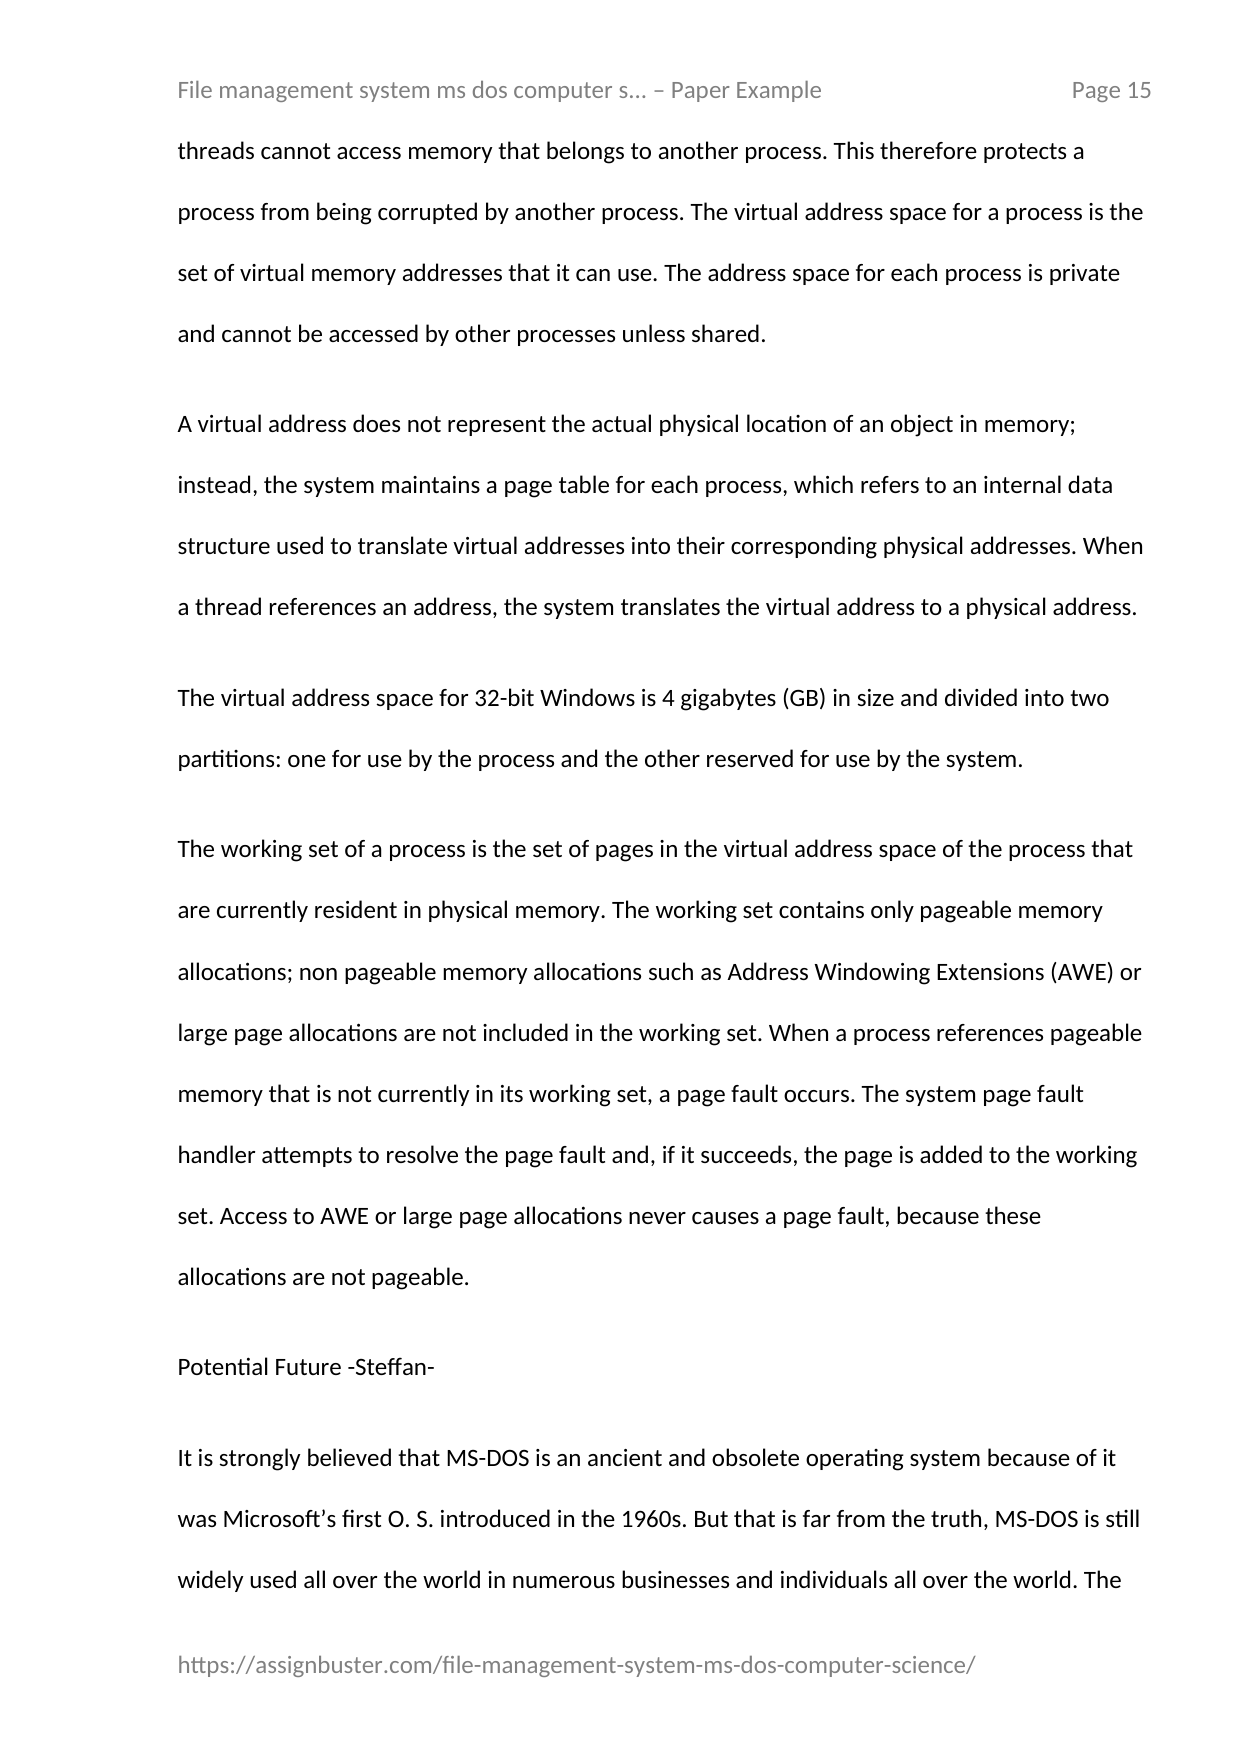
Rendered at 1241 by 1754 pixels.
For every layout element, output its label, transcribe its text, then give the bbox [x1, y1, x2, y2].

text Potential Future -Steffan- [177, 1351, 1152, 1382]
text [177, 1442, 1152, 1594]
text The virtual address space for 32-bit Windows is 4 gigabytes (GB) in size and divided into two partitions: one for use by the process and the other reserved for use by the system. [177, 682, 1152, 774]
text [177, 135, 1152, 348]
text A virtual address does not represent the actual physical location of an object in memory; instead, the system maintains a page table for each process, which refers to an internal data structure used to translate virtual addresses into their corresponding physical addresses. When a thread references an address, the system translates the virtual address to a physical address. [177, 408, 1152, 622]
text The working set of a process is the set of pages in the virtual address space of the process that are currently resident in physical memory. The working set contains only pageable memory allocations; non pageable memory allocations such as Address Windowing Extensions (AWE) or large page allocations are not included in the working set. When a process references pageable memory that is not currently in its working set, a page fault occurs. The system page fault handler attempts to resolve the page fault and, if it succeeds, the page is added to the working set. Access to AWE or large page allocations never causes a page fault, because these allocations are not pageable. [177, 834, 1152, 1291]
